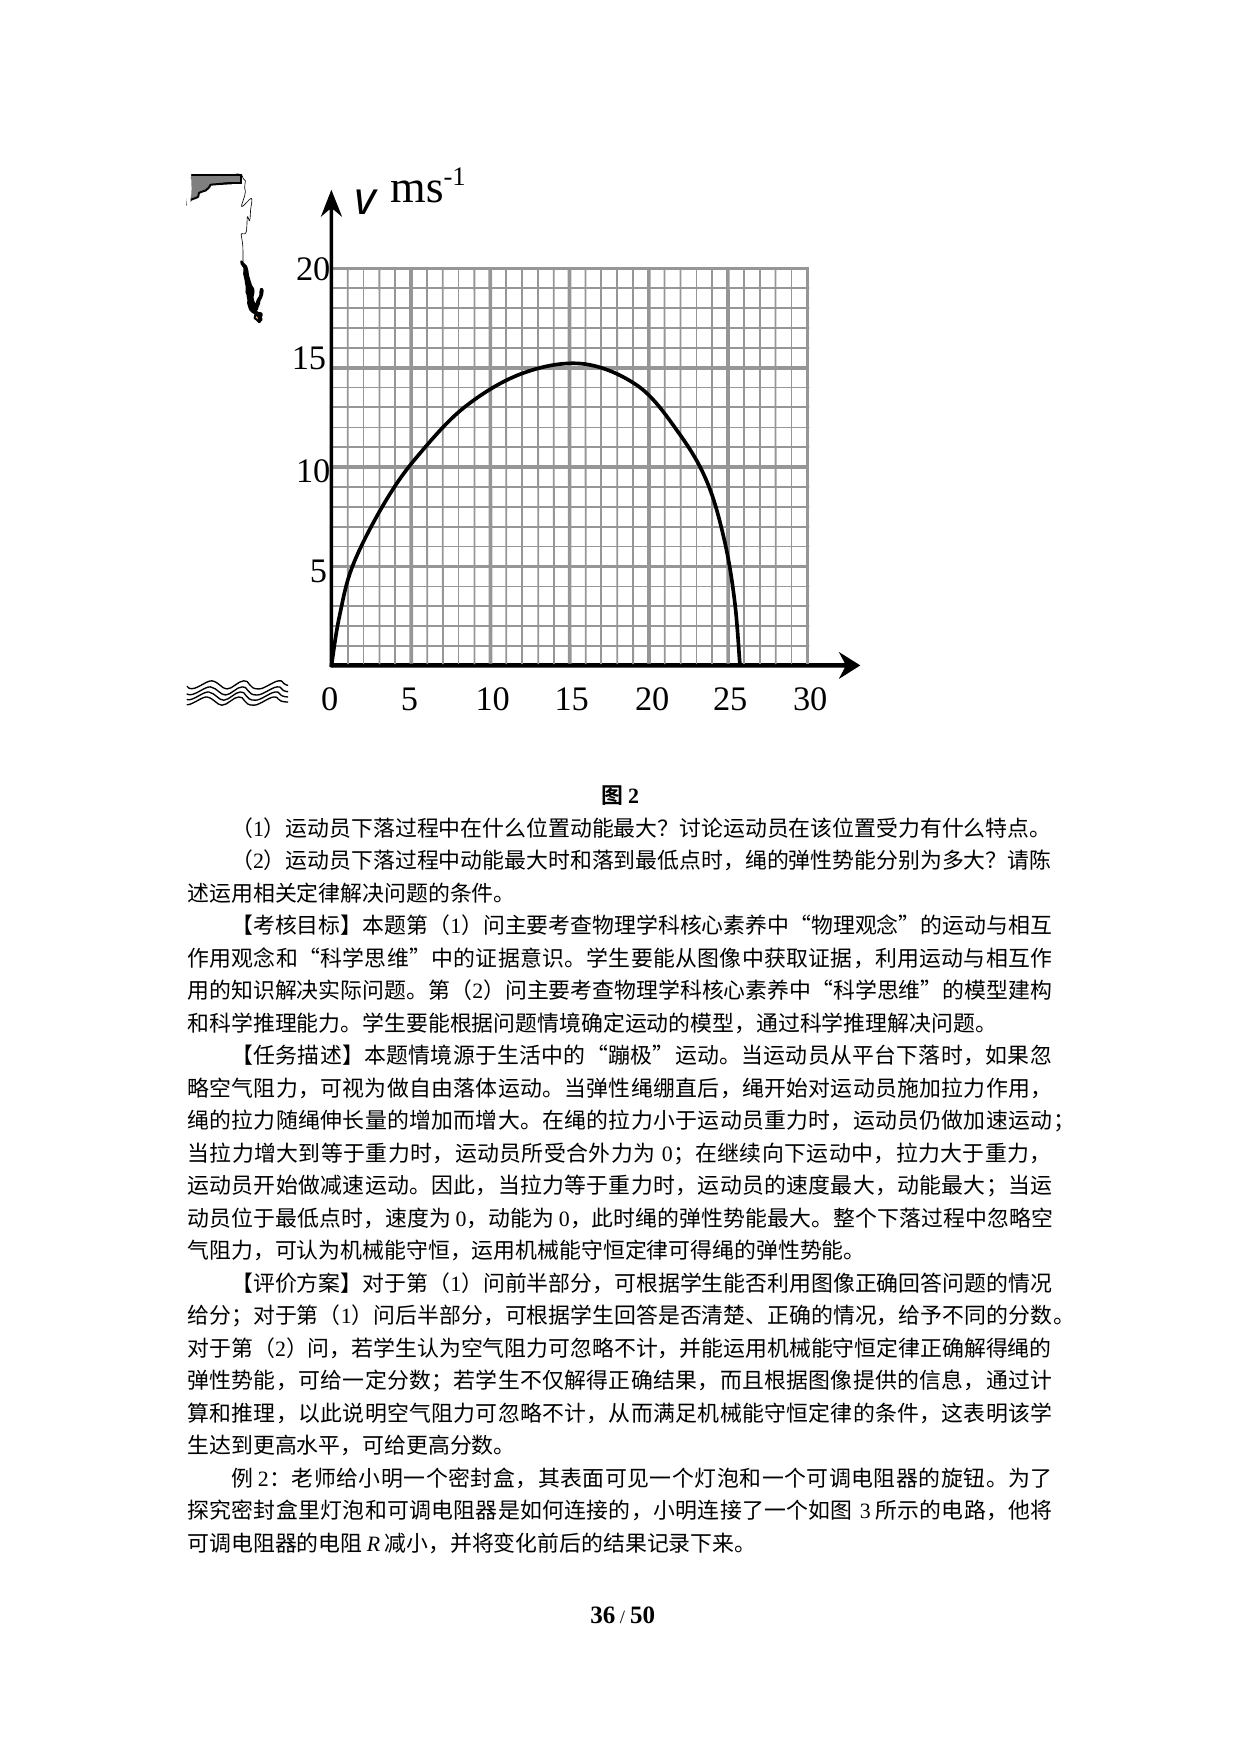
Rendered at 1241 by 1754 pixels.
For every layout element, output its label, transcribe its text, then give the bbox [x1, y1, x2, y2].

text 【评价方案】对于第（1）问前半部分，可根据学生能否利用图像正确回答问题的情况给分；对于第（1）问后半部分，可根据学生回答是否清楚、正确的情况，给予不同的分数。对于第（2）问，若学生认为空气阻力可忽略不计，并能运用机械能守恒定律正确解得绳的弹性势能，可给一定分数；若学生不仅解得正确结果，而且根据图像提供的信息，通过计算和推理，以此说明空气阻力可忽略不计，从而满足机械能守恒定律的条件，这表明该学生达到更高水平，可给更高分数。 [187, 1265, 1053, 1460]
text （1）运动员下落过程中在什么位置动能最大？讨论运动员在该位置受力有什么特点。 [187, 810, 1053, 843]
text 【考核目标】本题第（1）问主要考查物理学科核心素养中“物理观念”的运动与相互作用观念和“科学思维”中的证据意识。学生要能从图像中获取证据，利用运动与相互作用的知识解决实际问题。第（2）问主要考查物理学科核心素养中“科学思维”的模型建构和科学推理能力。学生要能根据问题情境确定运动的模型，通过科学推理解决问题。 [187, 908, 1053, 1038]
text 【任务描述】本题情境源于生活中的“蹦极”运动。当运动员从平台下落时，如果忽略空气阻力，可视为做自由落体运动。当弹性绳绷直后，绳开始对运动员施加拉力作用，绳的拉力随绳伸长量的增加而增大。在绳的拉力小于运动员重力时，运动员仍做加速运动；当拉力增大到等于重力时，运动员所受合外力为0；在继续向下运动中，拉力大于重力，运动员开始做减速运动。因此，当拉力等于重力时，运动员的速度最大，动能最大；当运动员位于最低点时，速度为0，动能为0，此时绳的弹性势能最大。整个下落过程中忽略空气阻力，可认为机械能守恒，运用机械能守恒定律可得绳的弹性势能。 [187, 1038, 1053, 1265]
text 例2：老师给小明一个密封盒，其表面可见一个灯泡和一个可调电阻器的旋钮。为了探究密封盒里灯泡和可调电阻器是如何连接的，小明连接了一个如图3所示的电路，他将可调电阻器的电阻R减小，并将变化前后的结果记录下来。 [187, 1460, 1053, 1558]
text （2）运动员下落过程中动能最大时和落到最低点时，绳的弹性势能分别为多大？请陈述运用相关定律解决问题的条件。 [187, 843, 1053, 908]
text 图2 [187, 778, 1053, 810]
